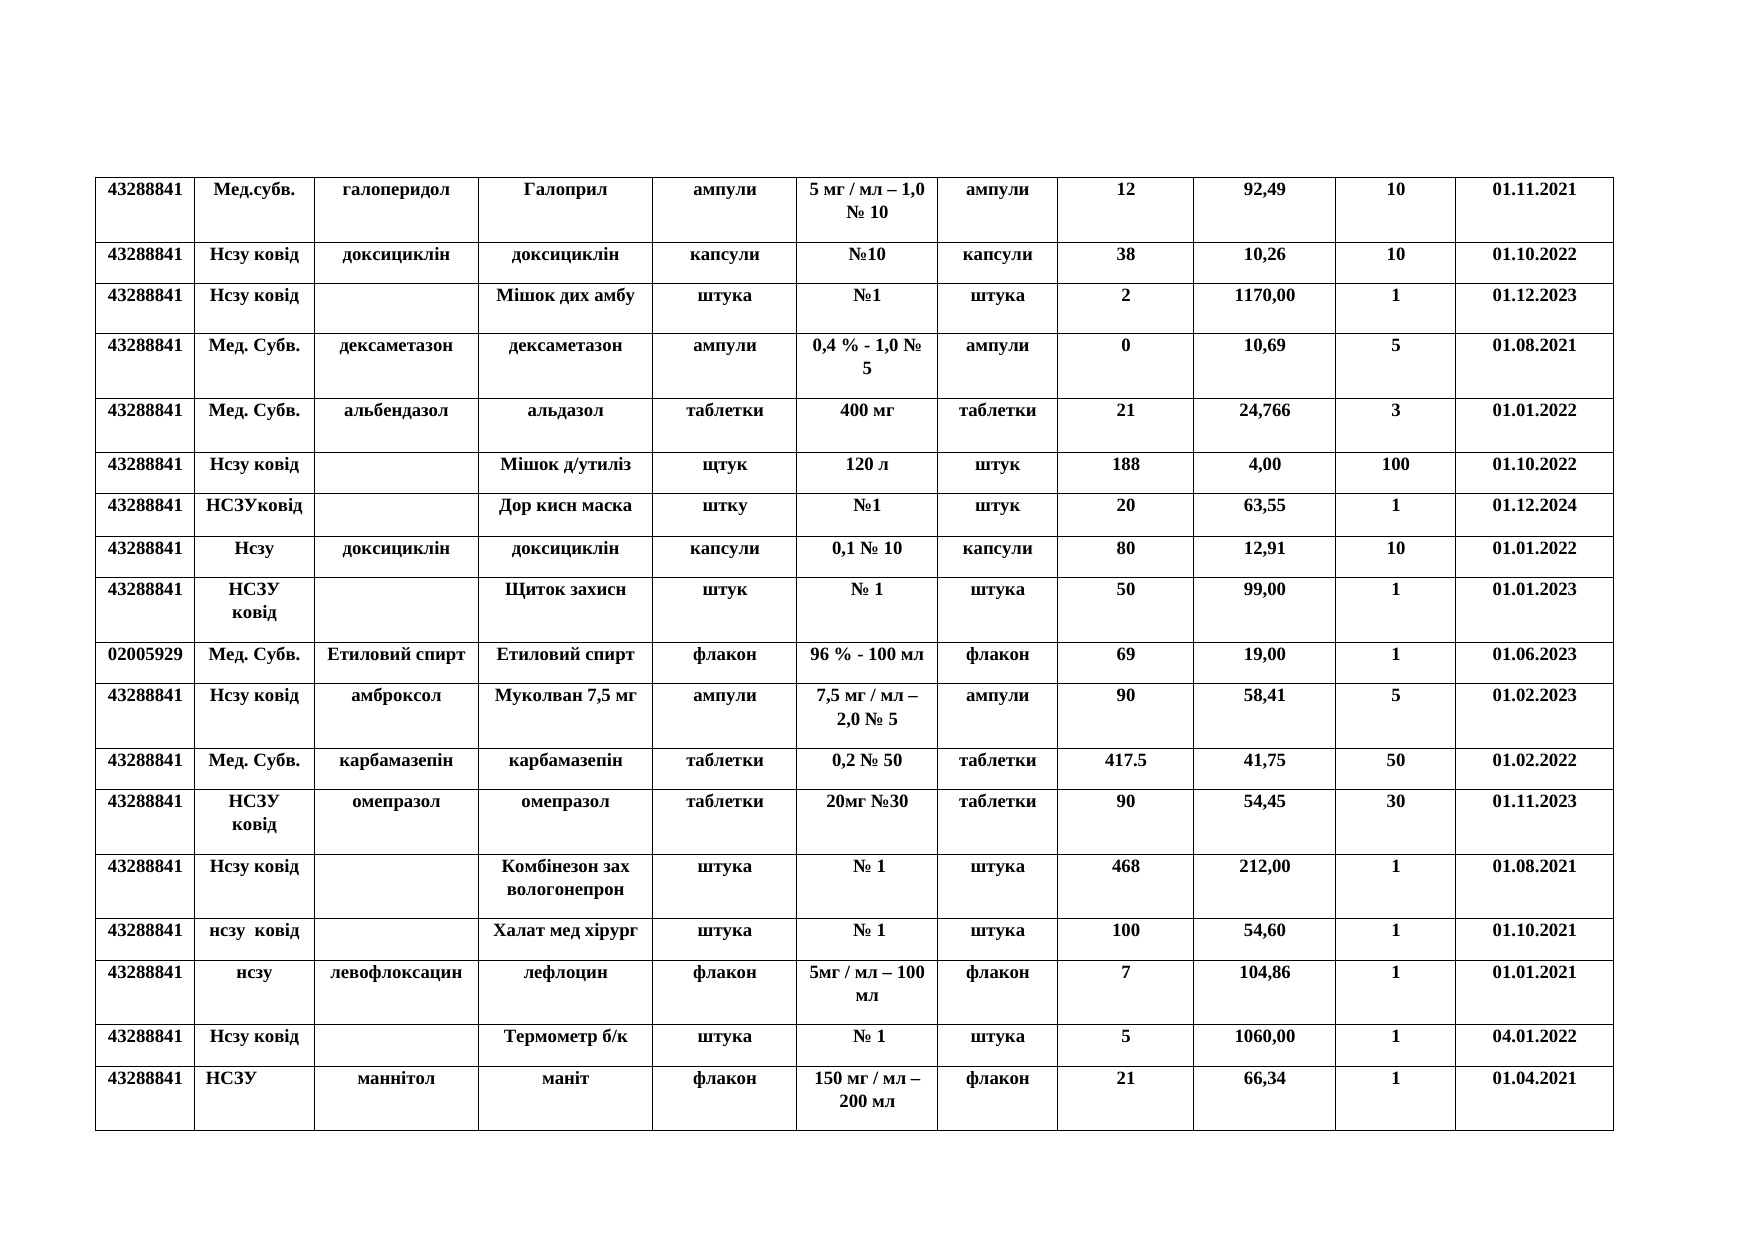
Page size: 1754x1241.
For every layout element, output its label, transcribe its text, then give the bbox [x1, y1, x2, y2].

table_cell нсзу ковід [195, 919, 314, 959]
table_cell капсули [653, 243, 796, 283]
table_cell флакон [938, 643, 1057, 683]
table_cell таблетки [938, 790, 1057, 854]
table_cell [315, 919, 478, 959]
table_cell капсули [653, 537, 796, 577]
table_cell доксициклін [479, 537, 652, 577]
table_cell 1 [1336, 494, 1455, 536]
table_cell Щиток захисн [479, 578, 652, 642]
table_cell 43288841 [96, 494, 194, 536]
table_cell Халат мед хірург [479, 919, 652, 959]
table_cell № 1 [797, 1025, 937, 1066]
table_cell Галоприл [479, 178, 652, 242]
table_cell 38 [1058, 243, 1193, 283]
table_cell 5 мг / мл – 1,0 № 10 [797, 178, 937, 242]
table_cell 01.01.2022 [1456, 399, 1613, 452]
table_cell Термометр б/к [479, 1025, 652, 1066]
table_cell № 1 [797, 919, 937, 959]
table_cell 12,91 [1194, 537, 1335, 577]
table_cell №1 [797, 284, 937, 333]
table_cell доксициклін [479, 243, 652, 283]
table_cell маніт [479, 1067, 652, 1130]
table_cell № 1 [797, 855, 937, 918]
table_cell лефлоцин [479, 961, 652, 1024]
table_cell капсули [938, 537, 1057, 577]
table_cell 24,766 [1194, 399, 1335, 452]
table_cell Нсзу ковід [195, 684, 314, 748]
table_cell 2 [1058, 284, 1193, 333]
table_cell 30 [1336, 790, 1455, 854]
table_cell 43288841 [96, 1025, 194, 1066]
table_cell НСЗУ [195, 1067, 314, 1130]
table_cell штука [938, 284, 1057, 333]
table_cell 43288841 [96, 684, 194, 748]
table_cell таблетки [653, 790, 796, 854]
table_cell омепразол [479, 790, 652, 854]
table_cell амброксол [315, 684, 478, 748]
table_cell штука [653, 919, 796, 959]
table_cell №10 [797, 243, 937, 283]
table_cell доксициклін [315, 243, 478, 283]
table_cell 43288841 [96, 855, 194, 918]
table_cell 43288841 [96, 284, 194, 333]
table_cell 43288841 [96, 919, 194, 959]
table_cell Мед. Субв. [195, 643, 314, 683]
table_cell НСЗУ ковід [195, 578, 314, 642]
table_cell 417.5 [1058, 749, 1193, 789]
table_cell [315, 855, 478, 918]
table_cell 41,75 [1194, 749, 1335, 789]
table_cell 01.10.2021 [1456, 919, 1613, 959]
table_cell штука [653, 1025, 796, 1066]
table_cell [315, 284, 478, 333]
table_cell штука [938, 578, 1057, 642]
table_cell 43288841 [96, 537, 194, 577]
table_cell нсзу [195, 961, 314, 1024]
table_cell Етиловий спирт [315, 643, 478, 683]
table_cell штука [938, 919, 1057, 959]
table_cell 01.08.2021 [1456, 334, 1613, 397]
table_cell 20мг №30 [797, 790, 937, 854]
table_cell [315, 1025, 478, 1066]
table_cell 10,69 [1194, 334, 1335, 397]
table_cell штук [938, 494, 1057, 536]
table_cell Мед. Субв. [195, 399, 314, 452]
table_cell 96 % - 100 мл [797, 643, 937, 683]
table_cell Мед. Субв. [195, 749, 314, 789]
table_cell 5 [1058, 1025, 1193, 1066]
table_cell ампули [938, 684, 1057, 748]
table_cell 43288841 [96, 399, 194, 452]
table_cell 4,00 [1194, 453, 1335, 493]
table_cell штука [653, 284, 796, 333]
table_cell [315, 453, 478, 493]
table_cell дексаметазон [479, 334, 652, 397]
table_cell Нсзу ковід [195, 243, 314, 283]
table_cell доксициклін [315, 537, 478, 577]
table_cell таблетки [653, 749, 796, 789]
table_cell Мішок д/утиліз [479, 453, 652, 493]
table_cell 188 [1058, 453, 1193, 493]
table_cell Нсзу ковід [195, 284, 314, 333]
table_cell флакон [938, 961, 1057, 1024]
table_cell 20 [1058, 494, 1193, 536]
table_cell 01.01.2021 [1456, 961, 1613, 1024]
table_cell 0,2 № 50 [797, 749, 937, 789]
table_cell щтук [653, 453, 796, 493]
table_cell капсули [938, 243, 1057, 283]
table_cell 01.11.2021 [1456, 178, 1613, 242]
table_cell 1 [1336, 643, 1455, 683]
table_cell 01.12.2024 [1456, 494, 1613, 536]
table_cell карбамазепін [315, 749, 478, 789]
table_cell штку [653, 494, 796, 536]
table_cell штука [938, 1025, 1057, 1066]
table_cell Мед. Субв. [195, 334, 314, 397]
table_cell Нсзу ковід [195, 855, 314, 918]
table_cell 10,26 [1194, 243, 1335, 283]
table_cell 69 [1058, 643, 1193, 683]
table_cell флакон [938, 1067, 1057, 1130]
table_cell 54,60 [1194, 919, 1335, 959]
table_cell 43288841 [96, 790, 194, 854]
table_cell 1 [1336, 1025, 1455, 1066]
table_cell 01.10.2022 [1456, 243, 1613, 283]
table_cell НСЗУковід [195, 494, 314, 536]
table_cell 01.02.2023 [1456, 684, 1613, 748]
table_cell 19,00 [1194, 643, 1335, 683]
table_cell Нсзу ковід [195, 453, 314, 493]
table_cell 01.01.2022 [1456, 537, 1613, 577]
table_cell таблетки [938, 399, 1057, 452]
table_cell №1 [797, 494, 937, 536]
table_cell 02005929 [96, 643, 194, 683]
table_cell 43288841 [96, 178, 194, 242]
table_cell 150 мг / мл – 200 мл [797, 1067, 937, 1130]
table_cell Комбінезон зах вологонепрон [479, 855, 652, 918]
table_cell Мед.субв. [195, 178, 314, 242]
table_cell 50 [1336, 749, 1455, 789]
table_cell штук [653, 578, 796, 642]
table_cell [315, 578, 478, 642]
table_cell ампули [938, 178, 1057, 242]
table_cell 01.02.2022 [1456, 749, 1613, 789]
table_cell альдазол [479, 399, 652, 452]
table_cell 7,5 мг / мл –2,0 № 5 [797, 684, 937, 748]
table_cell 43288841 [96, 961, 194, 1024]
table_cell 66,34 [1194, 1067, 1335, 1130]
table_cell 92,49 [1194, 178, 1335, 242]
table_cell 63,55 [1194, 494, 1335, 536]
table_cell левофлоксацин [315, 961, 478, 1024]
table_cell дексаметазон [315, 334, 478, 397]
table_cell 1 [1336, 961, 1455, 1024]
table_cell 0,1 № 10 [797, 537, 937, 577]
table_cell № 1 [797, 578, 937, 642]
table_cell 1 [1336, 855, 1455, 918]
table_cell 12 [1058, 178, 1193, 242]
table_cell 10 [1336, 178, 1455, 242]
table_cell 10 [1336, 243, 1455, 283]
table_cell 21 [1058, 399, 1193, 452]
table_cell 43288841 [96, 334, 194, 397]
table_cell 01.10.2022 [1456, 453, 1613, 493]
table_cell омепразол [315, 790, 478, 854]
table_cell 43288841 [96, 243, 194, 283]
table_cell карбамазепін [479, 749, 652, 789]
table_cell Нсзу ковід [195, 1025, 314, 1066]
table_cell 01.01.2023 [1456, 578, 1613, 642]
table_cell маннітол [315, 1067, 478, 1130]
table_cell 0,4 % - 1,0 № 5 [797, 334, 937, 397]
table_cell 01.06.2023 [1456, 643, 1613, 683]
table_cell 04.01.2022 [1456, 1025, 1613, 1066]
table_cell Нсзу [195, 537, 314, 577]
table_cell флакон [653, 1067, 796, 1130]
table_cell 43288841 [96, 453, 194, 493]
table_cell 1 [1336, 578, 1455, 642]
table_cell 100 [1336, 453, 1455, 493]
table_cell 1060,00 [1194, 1025, 1335, 1066]
table_cell 468 [1058, 855, 1193, 918]
table_cell 43288841 [96, 1067, 194, 1130]
table_cell 43288841 [96, 749, 194, 789]
table_cell 01.04.2021 [1456, 1067, 1613, 1130]
table_cell 120 л [797, 453, 937, 493]
table_cell 90 [1058, 684, 1193, 748]
table_cell 58,41 [1194, 684, 1335, 748]
table_cell НСЗУ ковід [195, 790, 314, 854]
table_cell таблетки [938, 749, 1057, 789]
table_cell штука [938, 855, 1057, 918]
table_cell 21 [1058, 1067, 1193, 1130]
table_cell 50 [1058, 578, 1193, 642]
table_cell 212,00 [1194, 855, 1335, 918]
table_cell 54,45 [1194, 790, 1335, 854]
table_cell 104,86 [1194, 961, 1335, 1024]
table_cell таблетки [653, 399, 796, 452]
table_cell 1 [1336, 284, 1455, 333]
table_cell Дор кисн маска [479, 494, 652, 536]
table_cell 01.08.2021 [1456, 855, 1613, 918]
table_cell 0 [1058, 334, 1193, 397]
table_cell ампули [938, 334, 1057, 397]
table_cell флакон [653, 643, 796, 683]
table_cell 10 [1336, 537, 1455, 577]
table_cell 80 [1058, 537, 1193, 577]
table_cell штука [653, 855, 796, 918]
table_cell 100 [1058, 919, 1193, 959]
table_cell Етиловий спирт [479, 643, 652, 683]
table_cell альбендазол [315, 399, 478, 452]
table_cell ампули [653, 334, 796, 397]
table_cell Мішок дих амбу [479, 284, 652, 333]
table_cell штук [938, 453, 1057, 493]
table_cell 5 [1336, 334, 1455, 397]
table_cell 1 [1336, 1067, 1455, 1130]
table_cell 99,00 [1194, 578, 1335, 642]
table_cell ампули [653, 178, 796, 242]
table_cell 43288841 [96, 578, 194, 642]
table_cell 90 [1058, 790, 1193, 854]
table_cell 01.12.2023 [1456, 284, 1613, 333]
table_cell флакон [653, 961, 796, 1024]
table_cell галоперидол [315, 178, 478, 242]
table_cell 3 [1336, 399, 1455, 452]
table_cell 5мг / мл – 100 мл [797, 961, 937, 1024]
table_cell 1 [1336, 919, 1455, 959]
table_cell 400 мг [797, 399, 937, 452]
table_cell 01.11.2023 [1456, 790, 1613, 854]
table_cell 1170,00 [1194, 284, 1335, 333]
table_cell Муколван 7,5 мг [479, 684, 652, 748]
table_cell 5 [1336, 684, 1455, 748]
table_cell 7 [1058, 961, 1193, 1024]
table_cell ампули [653, 684, 796, 748]
table_cell [315, 494, 478, 536]
